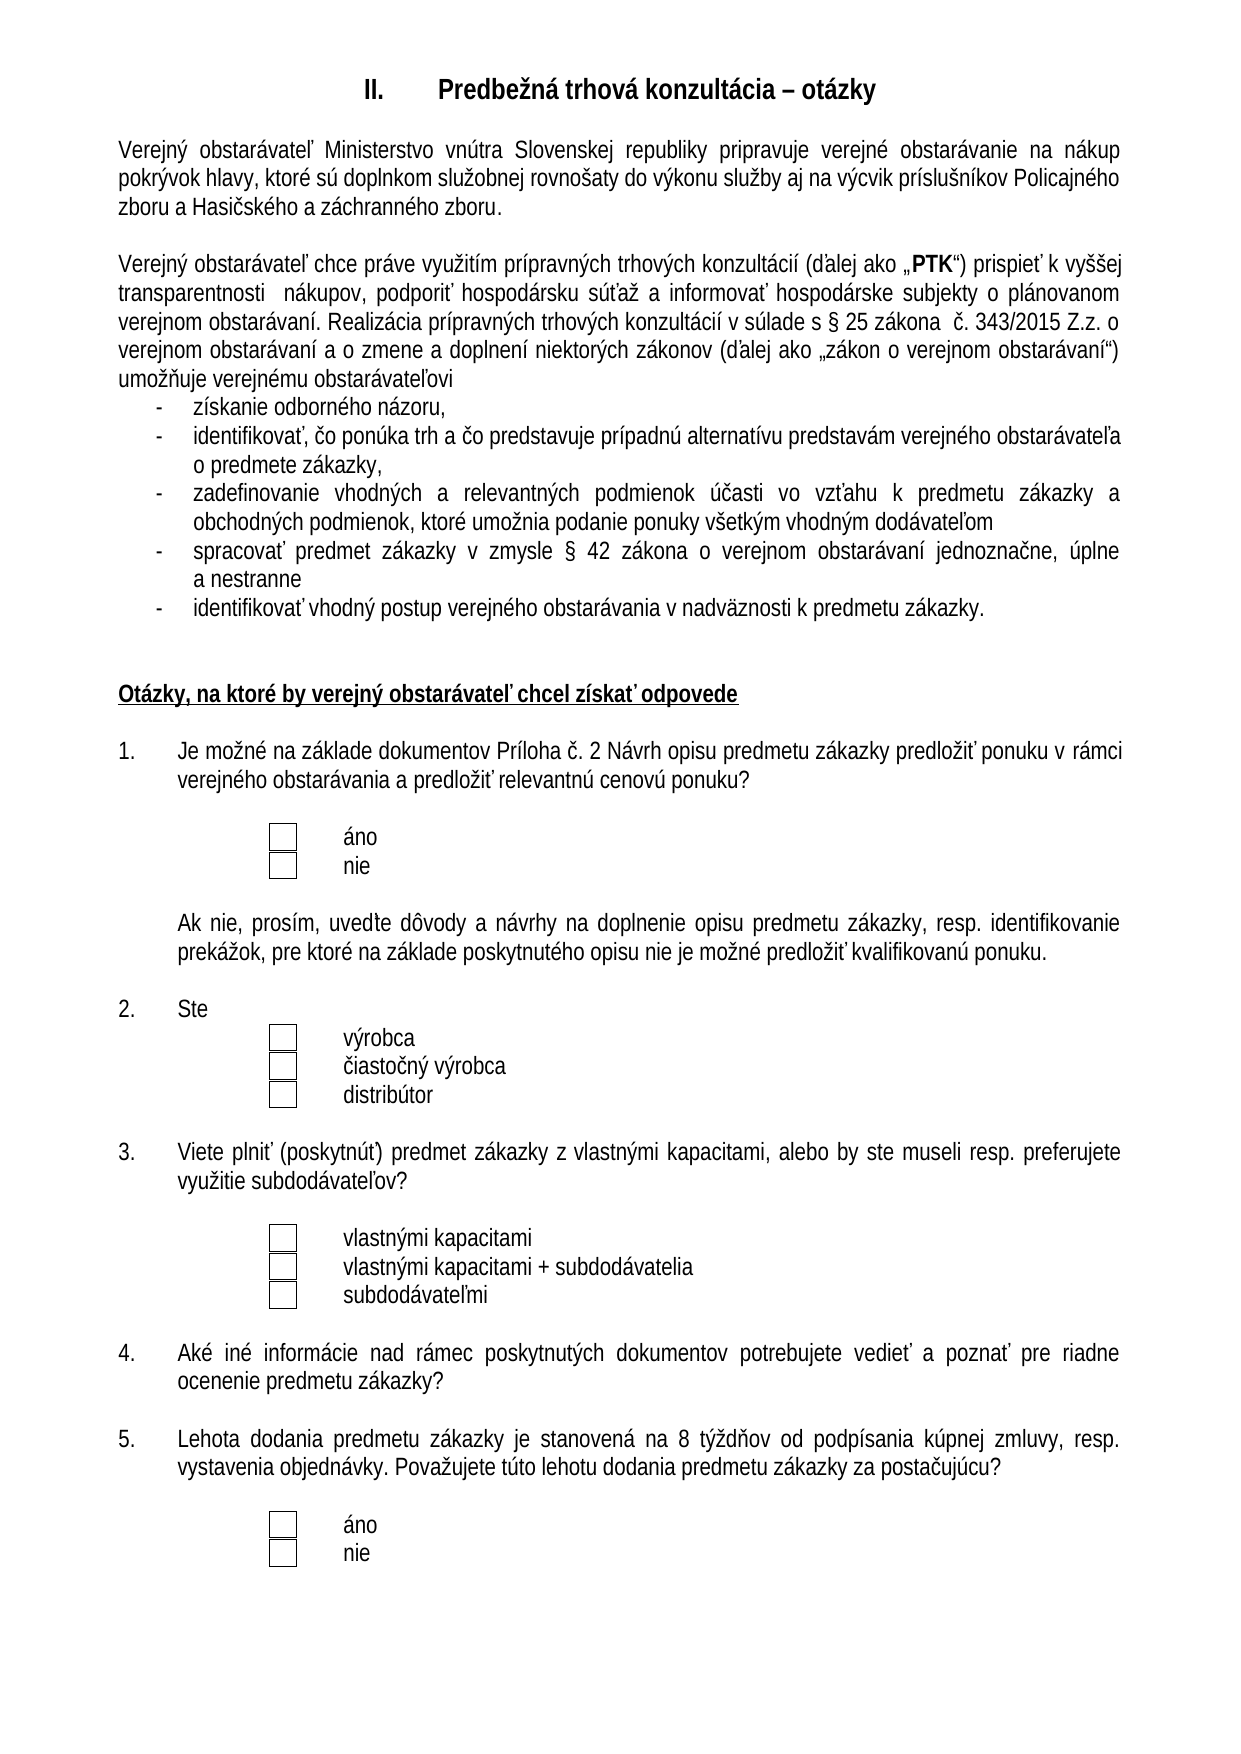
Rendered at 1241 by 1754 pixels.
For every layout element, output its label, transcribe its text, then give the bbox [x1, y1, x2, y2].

text čiastočný výrobca [156, 1051, 1122, 1080]
text Verejný obstarávateľ chce práve využitím prípravných trhových konzultácií (ďalej ako „PTK“) prispieť k vyššej transparentnosti nákupov, podporiť hospodársku súťaž a informovať hospodárske subjekty o plánovanom verejnom obstarávaní. Realizácia prípravných trhových konzultácií v súlade s § 25 zákona č. 343/2015 Z.z. o verejnom obstarávaní a o zmene a doplnení niektorých zákonov (ďalej ako „zákon o verejnom obstarávaní“) umožňuje verejnému obstarávateľovi [118, 249, 1122, 392]
list distribútor [193, 1080, 1122, 1108]
text nie [268, 1538, 1122, 1567]
list Viete plniť (poskytnúť) predmet zákazky z vlastnými kapacitami, alebo by ste museli resp. preferujete využitie subdodávateľov? [118, 1137, 1122, 1194]
text Ak nie, prosím, uveďte dôvody a návrhy na doplnenie opisu predmetu zákazky, resp. identifikovanie prekážok, pre ktoré na základe poskytnutého opisu nie je možné predložiť kvalifikovanú ponuku. [177, 908, 1122, 965]
text Otázky, na ktoré by verejný obstarávateľ chcel získať odpovede [118, 679, 1122, 707]
list zadefinovanie vhodných a relevantných podmienok účasti vo vzťahu k predmetu zákazky a obchodných podmienok, ktoré umožnia podanie ponuky všetkým vhodným dodávateľom [156, 478, 1122, 536]
text výrobca [193, 1023, 1122, 1051]
text nie [268, 851, 1122, 879]
list identifikovať, čo ponúka trh a čo predstavuje prípadnú alternatívu predstavám verejného obstarávateľa o predmete zákazky, [156, 421, 1122, 478]
text vlastnými kapacitami + subdodávatelia [266, 1252, 1122, 1280]
list Je možné na základe dokumentov Príloha č. 2 Návrh opisu predmetu zákazky predložiť ponuku v rámci verejného obstarávania a predložiť relevantnú cenovú ponuku? [118, 736, 1122, 793]
list Ste [118, 994, 1122, 1023]
list Aké iné informácie nad rámec poskytnutých dokumentov potrebujete vedieť a poznať pre riadne ocenenie predmetu zákazky? [118, 1338, 1122, 1395]
list spracovať predmet zákazky v zmysle § 42 zákona o verejnom obstarávaní jednoznačne, úplne a nestranne [156, 536, 1122, 593]
text áno [268, 1509, 1122, 1538]
text vlastnými kapacitami [266, 1223, 1122, 1252]
list Predbežná trhová konzultácia – otázky [118, 72, 1122, 106]
text áno [268, 822, 1122, 851]
text Verejný obstarávateľ Ministerstvo vnútra Slovenskej republiky pripravuje verejné obstarávanie na nákup pokrývok hlavy, ktoré sú doplnkom služobnej rovnošaty do výkonu služby aj na výcvik príslušníkov Policajného zboru a Hasičského a záchranného zboru. [118, 134, 1122, 221]
list subdodávateľmi [177, 1280, 1122, 1309]
list získanie odborného názoru, [156, 392, 1122, 421]
list identifikovať vhodný postup verejného obstarávania v nadväznosti k predmetu zákazky. [156, 593, 1122, 622]
list Lehota dodania predmetu zákazky je stanovená na 8 týždňov od podpísania kúpnej zmluvy, resp. vystavenia objednávky. Považujete túto lehotu dodania predmetu zákazky za postačujúcu? [118, 1424, 1122, 1481]
